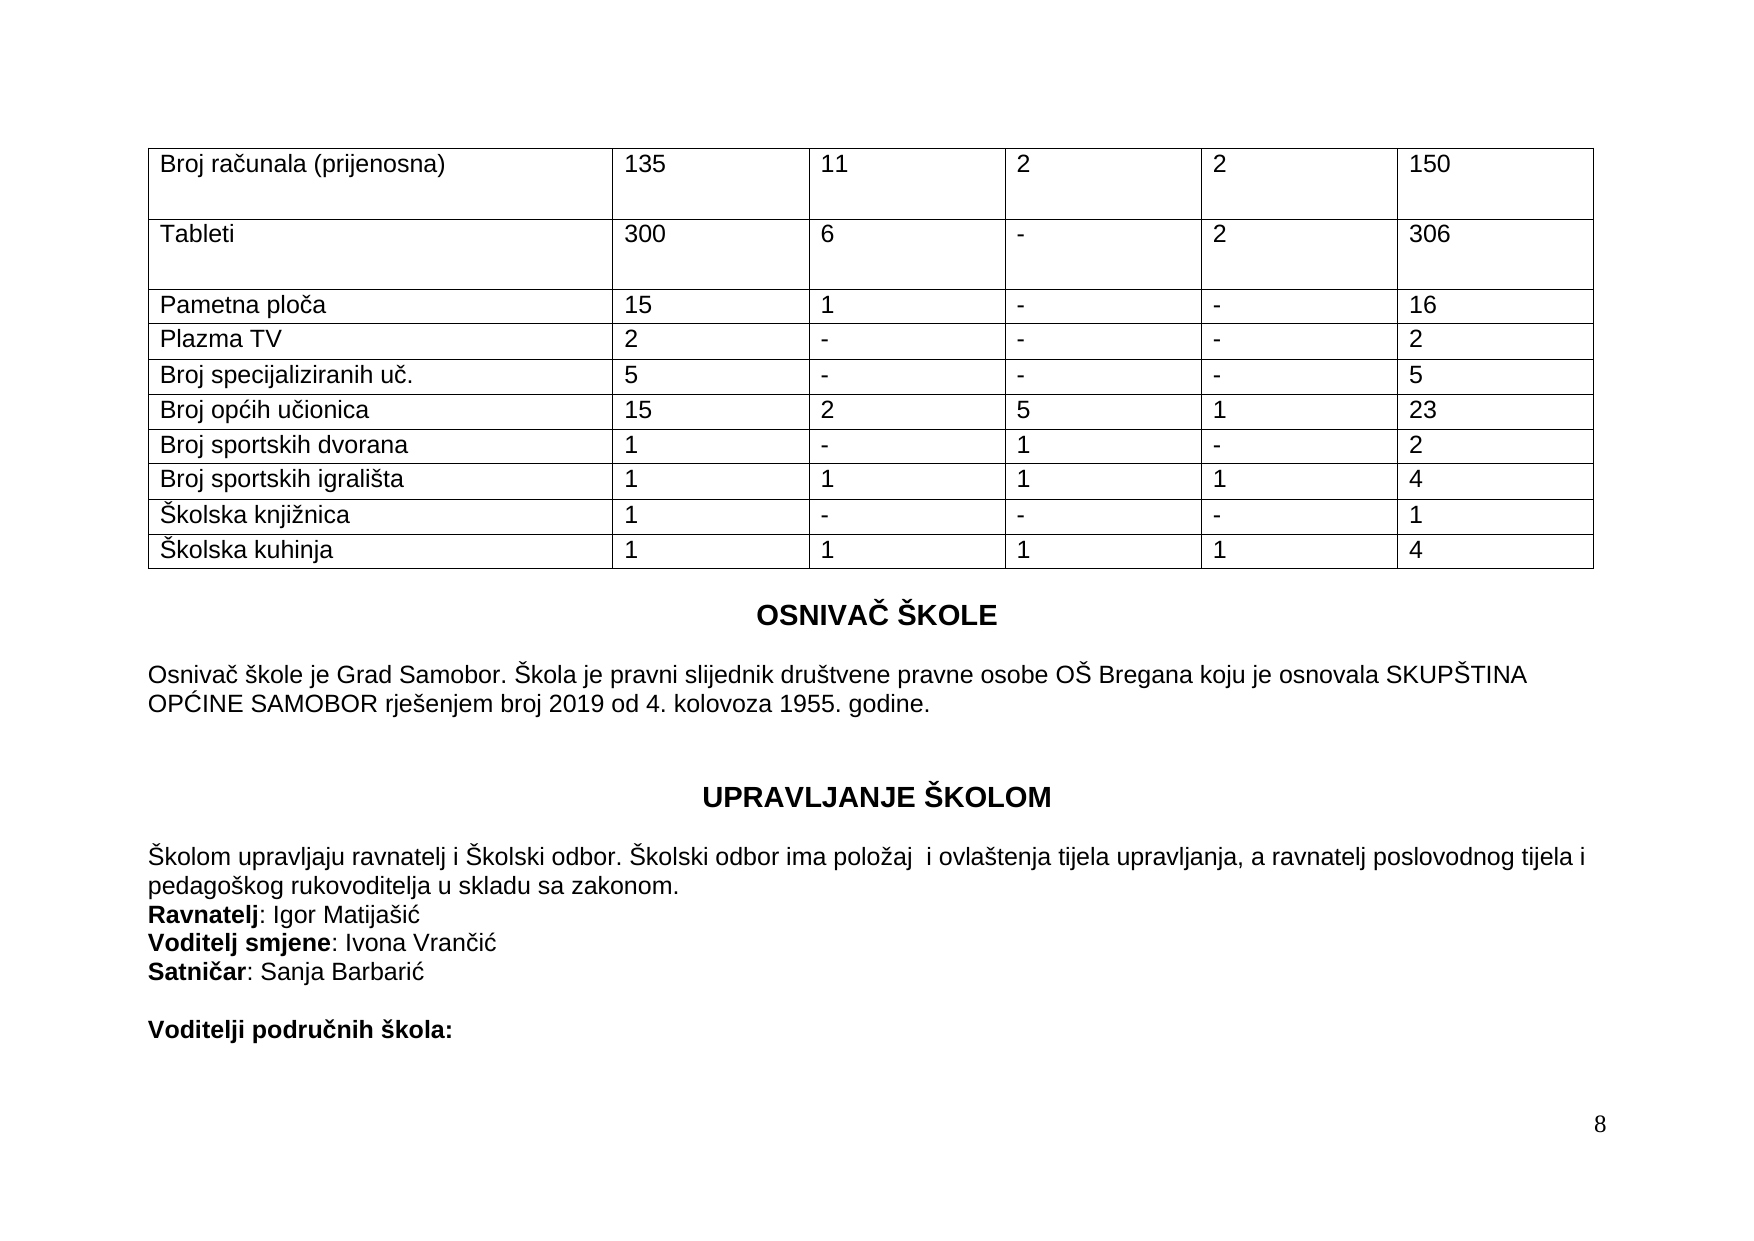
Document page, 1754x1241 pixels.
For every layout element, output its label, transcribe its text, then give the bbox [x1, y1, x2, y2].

table_cell 4 [1398, 535, 1593, 568]
table_cell 2 [810, 395, 1005, 429]
table_cell 135 [613, 149, 809, 218]
table_cell Broj općih učionica [149, 395, 612, 429]
table_cell Broj specijaliziranih uč. [149, 360, 612, 394]
table_cell Pametna ploča [149, 290, 612, 323]
table_cell - [810, 360, 1005, 394]
table_cell Broj sportskih dvorana [149, 430, 612, 463]
table_cell Školska kuhinja [149, 535, 612, 568]
table_cell 15 [613, 395, 809, 429]
table_cell - [1006, 500, 1201, 534]
table_cell Broj računala (prijenosna) [149, 149, 612, 218]
table_cell - [810, 324, 1005, 358]
text Voditelji područnih škola: [148, 1014, 1606, 1043]
table_cell 1 [613, 430, 809, 463]
table_cell 300 [613, 220, 809, 289]
table_cell 1 [1006, 464, 1201, 498]
table_cell 1 [810, 290, 1005, 323]
table_cell - [1006, 220, 1201, 289]
table_cell 1 [810, 535, 1005, 568]
text UPRAVLJANJE ŠKOLOM [148, 780, 1606, 813]
table_cell 1 [1398, 500, 1593, 534]
table_cell - [1006, 360, 1201, 394]
table_cell 6 [810, 220, 1005, 289]
text Satničar: Sanja Barbarić [148, 957, 1606, 986]
text Ravnatelj: Igor Matijašić [148, 899, 1606, 928]
text Školom upravljaju ravnatelj i Školski odbor. Školski odbor ima položaj i ovlaštenja tijela upravljanja, a ravnatelj poslovodnog tijela i pedagoškog rukovoditelja u skladu sa zakonom. [148, 842, 1606, 899]
table_cell 2 [1398, 430, 1593, 463]
table_cell 5 [1398, 360, 1593, 394]
table_cell 5 [613, 360, 809, 394]
table_cell - [1202, 290, 1397, 323]
text Osnivač škole je Grad Samobor. Škola je pravni slijednik društvene pravne osobe OŠ Bregana koju je osnovala SKUPŠTINA OPĆINE SAMOBOR rješenjem broj 2019 od 4. kolovoza 1955. godine. [148, 660, 1606, 717]
table_cell Plazma TV [149, 324, 612, 358]
table_cell 150 [1398, 149, 1593, 218]
table_cell 1 [1006, 430, 1201, 463]
table_cell - [1006, 290, 1201, 323]
table_cell 1 [613, 535, 809, 568]
table_cell 16 [1398, 290, 1593, 323]
table_cell 1 [1202, 395, 1397, 429]
table_cell 4 [1398, 464, 1593, 498]
table_cell - [1202, 324, 1397, 358]
table_cell 11 [810, 149, 1005, 218]
table_cell 2 [1398, 324, 1593, 358]
text OSNIVAČ ŠKOLE [148, 598, 1606, 631]
table_cell - [1202, 360, 1397, 394]
table_cell - [1202, 430, 1397, 463]
table_cell Školska knjižnica [149, 500, 612, 534]
table_cell 2 [1202, 149, 1397, 218]
table_cell 1 [810, 464, 1005, 498]
text Voditelj smjene: Ivona Vrančić [148, 928, 1606, 957]
table_cell 2 [1202, 220, 1397, 289]
table_cell 2 [1006, 149, 1201, 218]
table_cell 1 [613, 464, 809, 498]
table_cell Tableti [149, 220, 612, 289]
table_cell 306 [1398, 220, 1593, 289]
table_cell 5 [1006, 395, 1201, 429]
table_cell 1 [1202, 535, 1397, 568]
table_cell 1 [1202, 464, 1397, 498]
table_cell - [1202, 500, 1397, 534]
table_cell 1 [613, 500, 809, 534]
table_cell 1 [1006, 535, 1201, 568]
table_cell - [810, 500, 1005, 534]
table_cell 15 [613, 290, 809, 323]
table_cell - [1006, 324, 1201, 358]
table_cell - [810, 430, 1005, 463]
table_cell 23 [1398, 395, 1593, 429]
table_cell Broj sportskih igrališta [149, 464, 612, 498]
table_cell 2 [613, 324, 809, 358]
